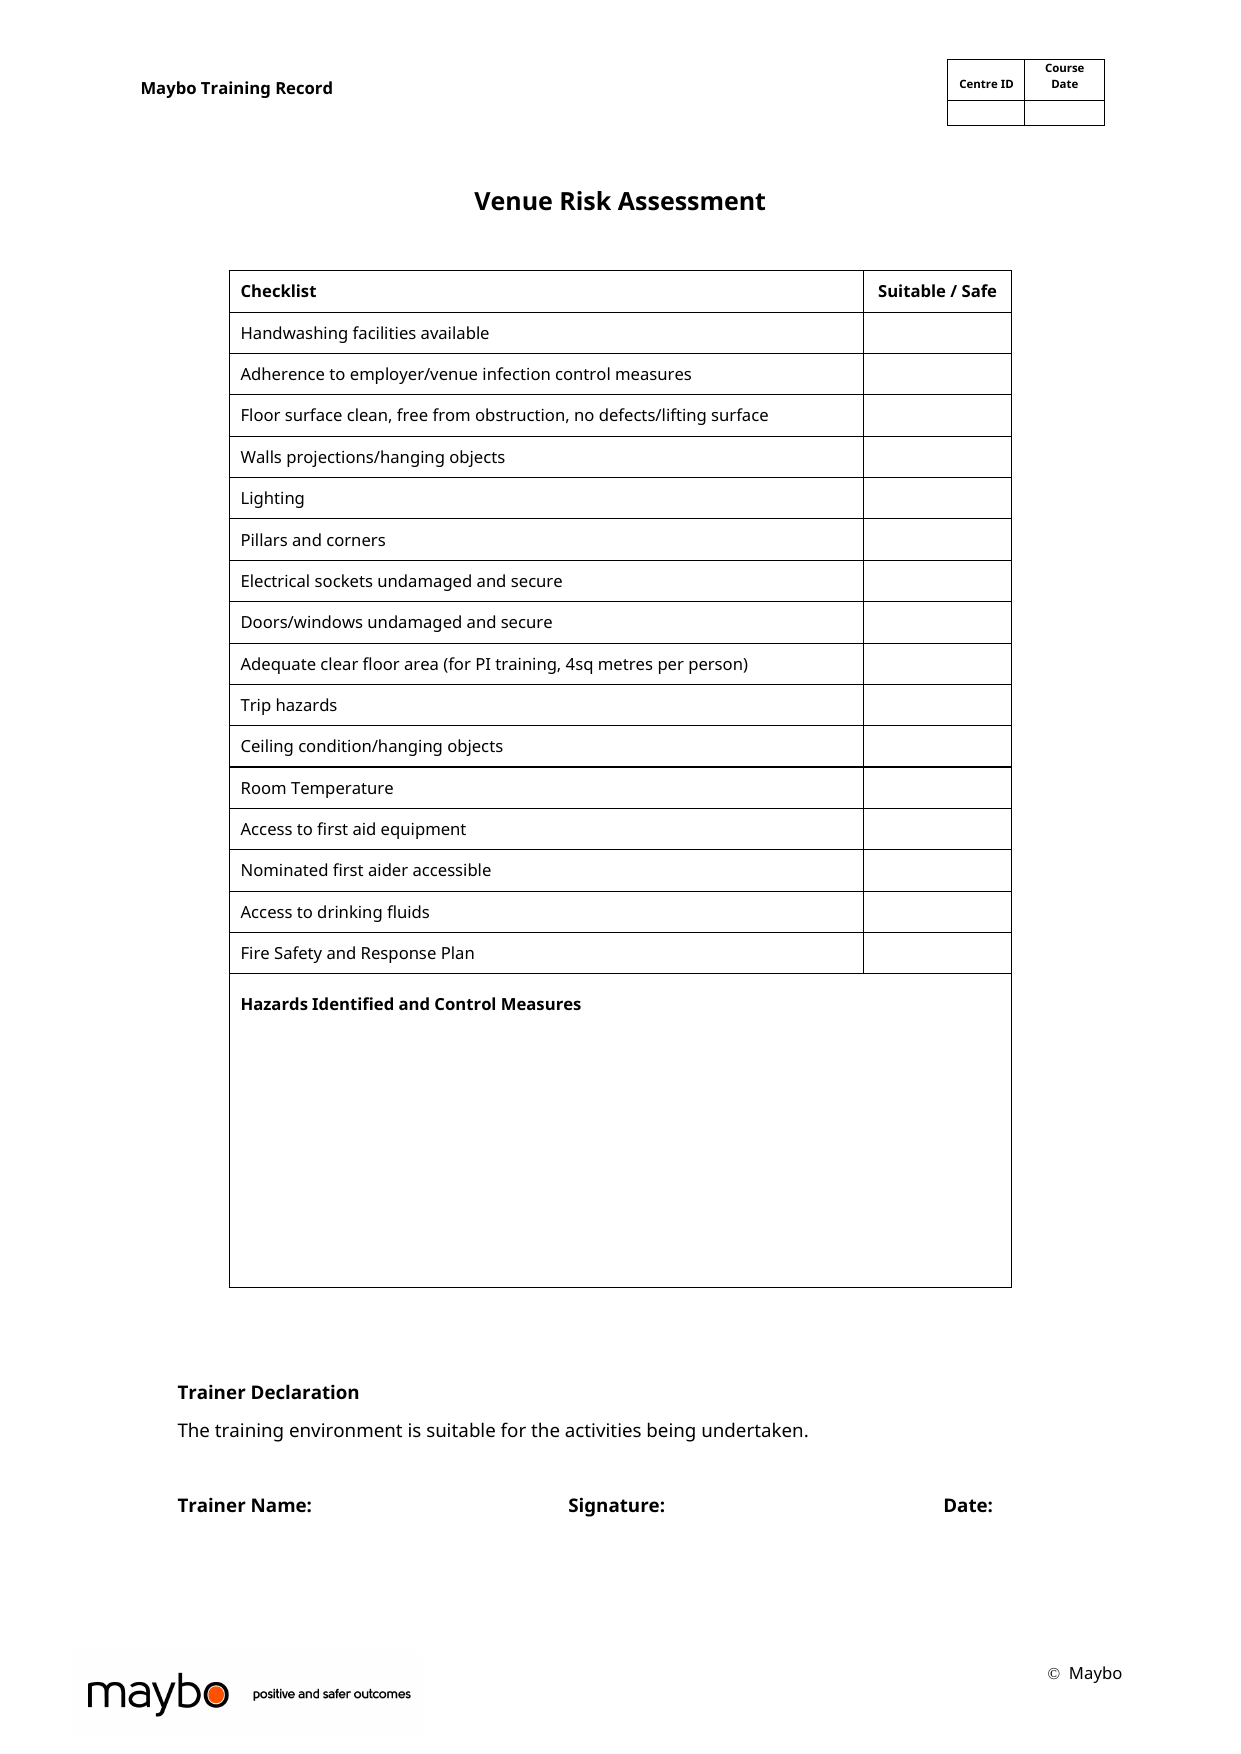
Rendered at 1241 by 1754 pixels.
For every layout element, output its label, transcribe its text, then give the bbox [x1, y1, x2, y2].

table_cell [864, 602, 1011, 642]
table_cell Handwashing facilities available [230, 313, 863, 353]
table_cell [864, 933, 1011, 973]
table_cell Walls projections/hanging objects [230, 437, 863, 477]
table_cell Adherence to employer/venue infection control measures [230, 354, 863, 394]
table_cell Electrical sockets undamaged and secure [230, 561, 863, 601]
table_cell Floor surface clean, free from obstruction, no defects/lifting surface [230, 395, 863, 436]
table_cell Nominated first aider accessible [230, 850, 863, 891]
table_header Checklist [230, 271, 863, 312]
table_cell [864, 726, 1011, 766]
text Trainer Name: Signature: Date: [118, 1492, 1122, 1518]
table_cell Access to first aid equipment [230, 809, 863, 849]
table_cell [864, 850, 1011, 891]
table_cell [864, 313, 1011, 353]
table_cell Adequate clear floor area (for PI training, 4sq metres per person) [230, 644, 863, 684]
subtitle Venue Risk Assessment [118, 184, 1122, 218]
table_cell [864, 809, 1011, 849]
table_cell Ceiling condition/hanging objects [230, 726, 863, 766]
table_cell Fire Safety and Response Plan [230, 933, 863, 973]
subtitle Trainer Declaration [177, 1379, 1122, 1405]
table_cell [864, 354, 1011, 394]
table_cell [864, 519, 1011, 560]
table_cell [864, 768, 1011, 808]
table_cell Pillars and corners [230, 519, 863, 560]
table_cell Access to drinking fluids [230, 892, 863, 932]
table_cell [864, 437, 1011, 477]
table_cell [864, 892, 1011, 932]
table_cell Hazards Identified and Control Measures [230, 974, 1011, 1287]
table_cell [864, 478, 1011, 518]
table_cell Trip hazards [230, 685, 863, 725]
table_cell [864, 685, 1011, 725]
table_cell Lighting [230, 478, 863, 518]
table_cell [864, 395, 1011, 436]
table_cell Doors/windows undamaged and secure [230, 602, 863, 642]
table_header Suitable / Safe [864, 271, 1011, 312]
table_cell [864, 644, 1011, 684]
text The training environment is suitable for the activities being undertaken. [177, 1417, 1122, 1443]
table_cell Room Temperature [230, 768, 863, 808]
table_cell [864, 561, 1011, 601]
picture [72, 1648, 423, 1741]
